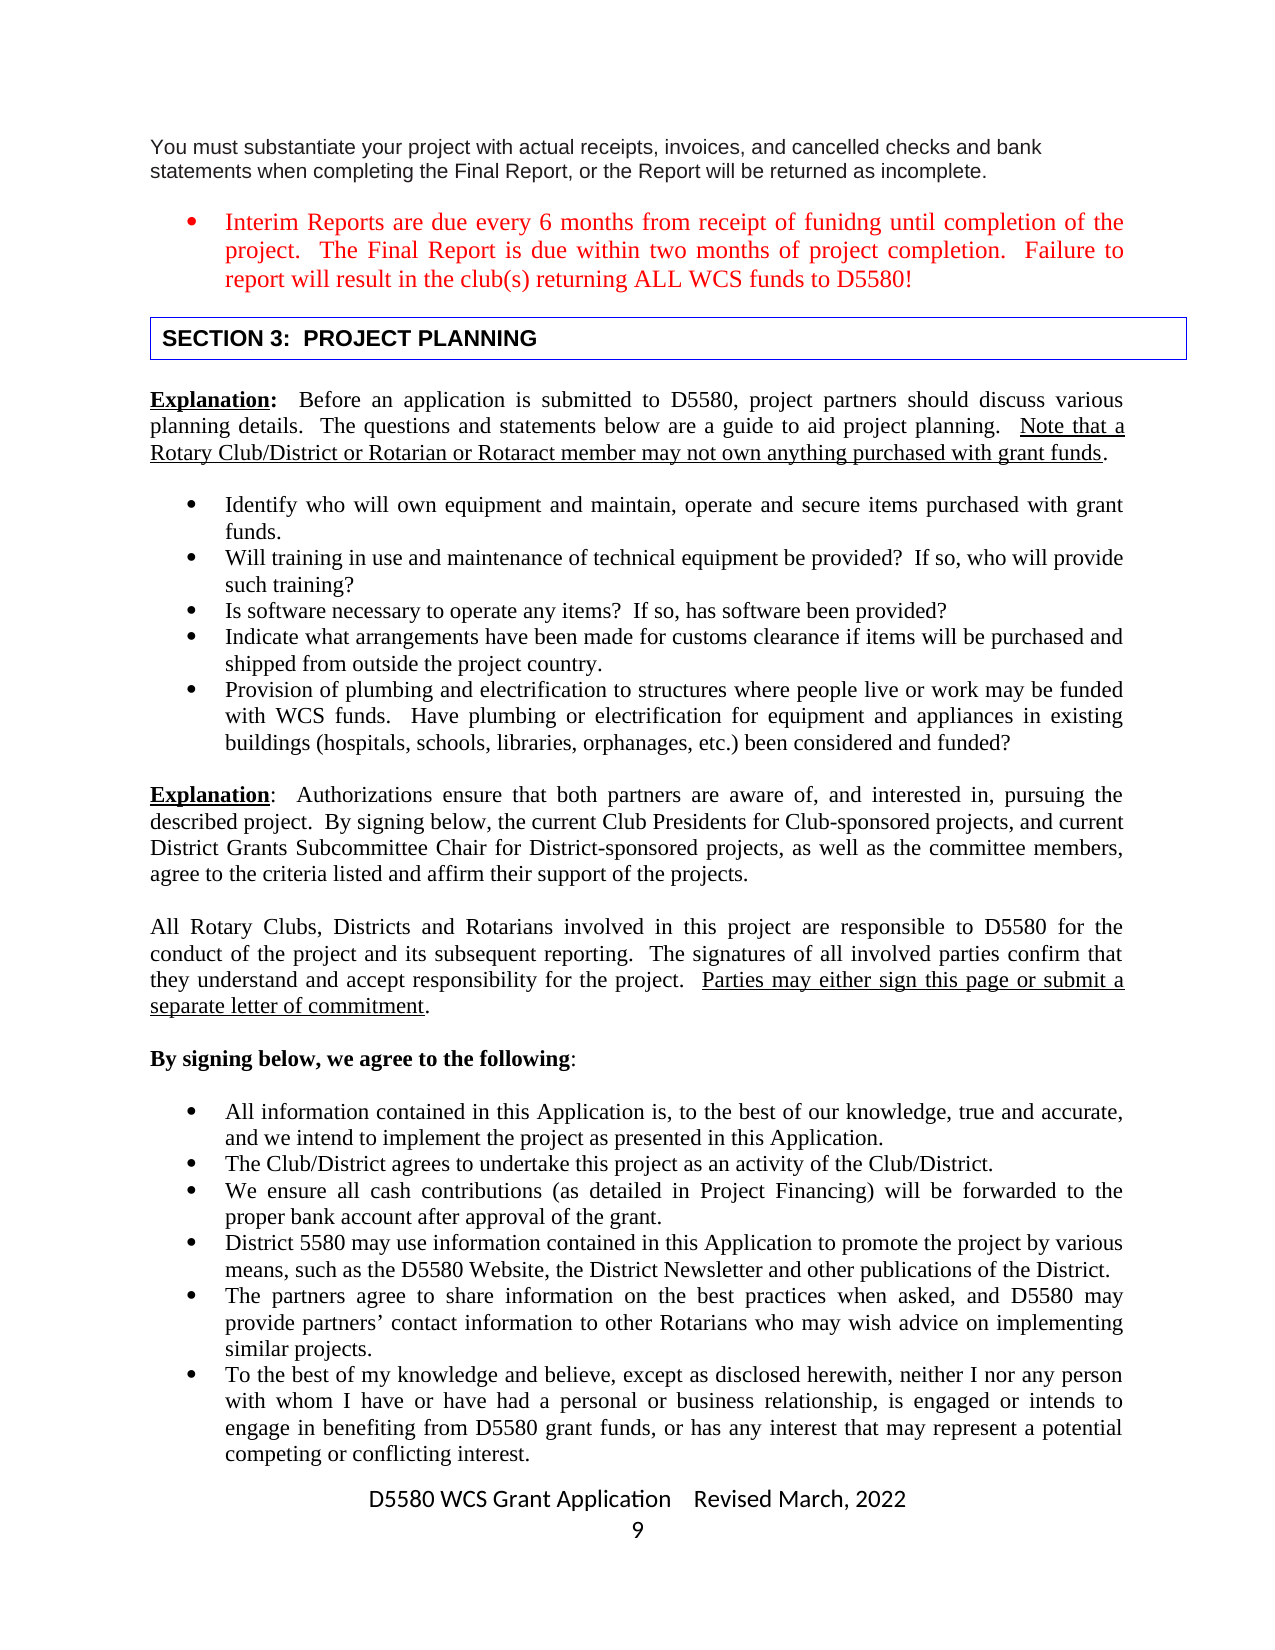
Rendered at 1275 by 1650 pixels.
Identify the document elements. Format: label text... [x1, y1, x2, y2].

list We ensure all cash contributions (as detailed in Project Financing) will be forwarded to the proper bank account after approval of the grant. [187, 1177, 1125, 1229]
list Provision of plumbing and electrification to structures where people live or work may be funded with WCS funds. Have plumbing or electrification for equipment and appliances in existing buildings (hospitals, schools, libraries, orphanages, etc.) been considered and funded? [187, 676, 1125, 755]
list Identify who will own equipment and maintain, operate and secure items purchased with grant funds. [187, 492, 1125, 544]
text By signing below, we agree to the following: [150, 1045, 1125, 1071]
text All Rotary Clubs, Districts and Rotarians involved in this project are responsible to D5580 for the conduct of the project and its subsequent reporting. The signatures of all involved parties confirm that they understand and accept responsibility for the project. Parties may either sign this page or submit a separate letter of commitment. [150, 913, 1125, 1019]
text You must substantiate your project with actual receipts, invoices, and cancelled checks and bank statements when completing the Final Report, or the Report will be returned as incomplete. [150, 135, 1125, 183]
list Indicate what arrangements have been made for customs clearance if items will be purchased and shipped from outside the project country. [187, 623, 1125, 676]
list Will training in use and maintenance of technical equipment be provided? If so, who will provide such training? [187, 544, 1125, 597]
list The partners agree to share information on the best practices when asked, and D5580 may provide partners’ contact information to other Rotarians who may wish advice on implementing similar projects. [187, 1282, 1125, 1361]
list The Club/District agrees to undertake this project as an activity of the Club/District. [187, 1150, 1125, 1177]
list Is software necessary to operate any items? If so, has software been provided? [187, 597, 1125, 623]
text Explanation: Authorizations ensure that both partners are aware of, and interested in, pursuing the described project. By signing below, the current Club Presidents for Club-sponsored projects, and current District Grants Subcommittee Chair for District-sponsored projects, as well as the committee members, agree to the criteria listed and affirm their support of the projects. [150, 781, 1125, 887]
table_header SECTION 3: PROJECT PLANNING [151, 318, 1186, 359]
list District 5580 may use information contained in this Application to promote the project by various means, such as the D5580 Website, the District Newsletter and other publications of the District. [187, 1229, 1125, 1282]
list All information contained in this Application is, to the best of our knowledge, true and accurate, and we intend to implement the project as presented in this Application. [187, 1098, 1125, 1150]
list Interim Reports are due every 6 months from receipt of funidng until completion of the project. The Final Report is due within two months of project completion. Failure to report will result in the club(s) returning ALL WCS funds to D5580! [187, 207, 1125, 293]
list To the best of my knowledge and believe, except as disclosed herewith, neither I nor any person with whom I have or have had a personal or business relationship, is engaged or intends to engage in benefiting from D5580 grant funds, or has any interest that may represent a potential competing or conflicting interest. [187, 1361, 1125, 1467]
text Explanation: Before an application is submitted to D5580, project partners should discuss various planning details. The questions and statements below are a guide to aid project planning. Note that a Rotary Club/District or Rotarian or Rotaract member may not own anything purchased with grant funds. [150, 386, 1125, 465]
